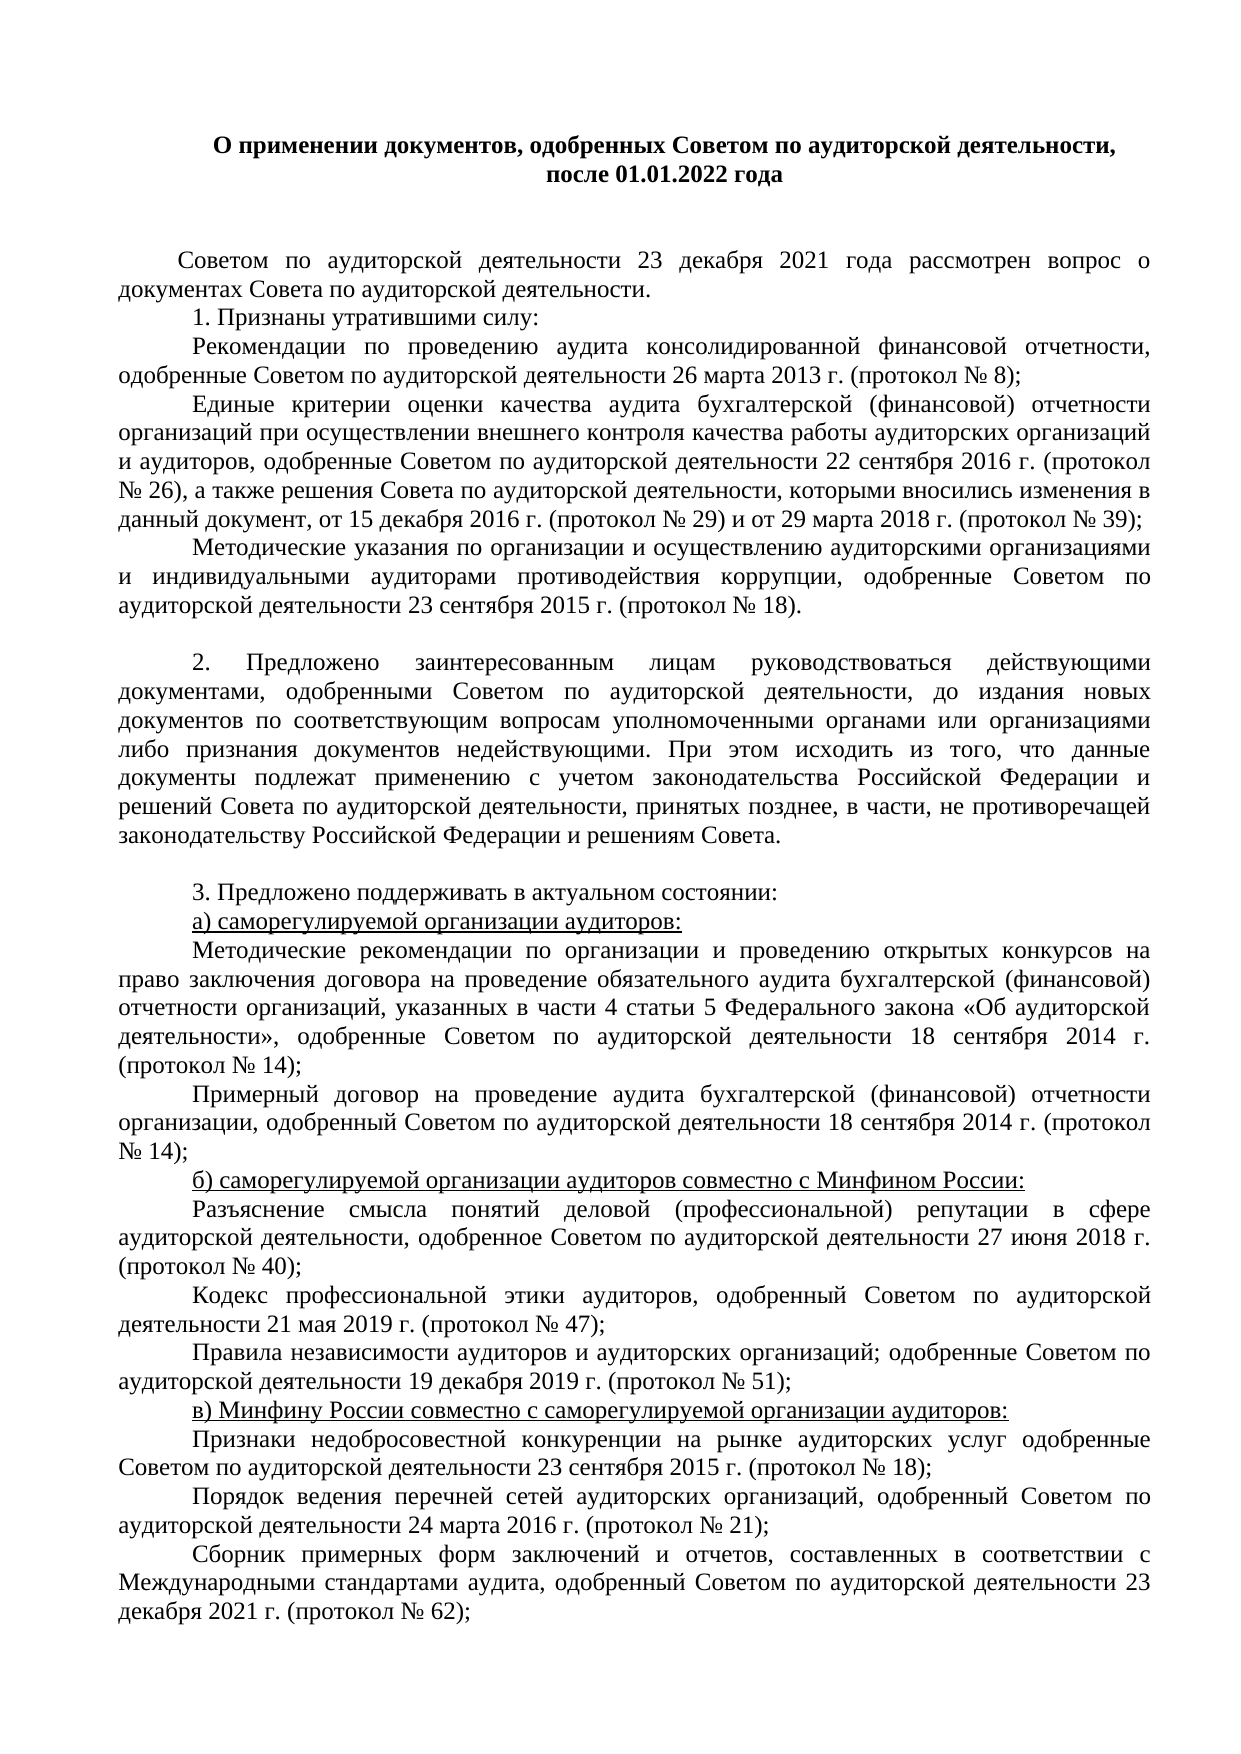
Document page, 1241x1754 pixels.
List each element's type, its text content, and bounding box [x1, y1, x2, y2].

text Примерный договор на проведение аудита бухгалтерской (финансовой) отчетности организации, одобренный Советом по аудиторской деятельности 18 сентября 2014 г. (протокол № 14); [118, 1079, 1152, 1165]
text 3. Предложено поддерживать в актуальном состоянии: [118, 877, 1152, 906]
text 1. Признаны утратившими силу: [118, 302, 1152, 331]
text Правила независимости аудиторов и аудиторских организаций; одобренные Советом по аудиторской деятельности 19 декабря 2019 г. (протокол № 51); [118, 1337, 1152, 1395]
list после 01.01.2022 года [118, 159, 1152, 187]
text в) Минфину России совместно с саморегулируемой организации аудиторов: [118, 1395, 1152, 1424]
text б) саморегулируемой организации аудиторов совместно с Минфином России: [118, 1165, 1152, 1194]
text Разъяснение смысла понятий деловой (профессиональной) репутации в сфере аудиторской деятельности, одобренное Советом по аудиторской деятельности 27 июня 2018 г. (протокол № 40); [118, 1194, 1152, 1280]
text Единые критерии оценки качества аудита бухгалтерской (финансовой) отчетности организаций при осуществлении внешнего контроля качества работы аудиторских организаций и аудиторов, одобренные Советом по аудиторской деятельности 22 сентября 2016 г. (протокол № 26), а также решения Совета по аудиторской деятельности, которыми вносились изменения в данный документ, от 15 декабря 2016 г. (протокол № 29) и от 29 марта 2018 г. (протокол № 39); [118, 389, 1152, 532]
list О применении документов, одобренных Советом по аудиторской деятельности, [118, 130, 1152, 159]
text Сборник примерных форм заключений и отчетов, составленных в соответствии с Международными стандартами аудита, одобренный Советом по аудиторской деятельности 23 декабря 2021 г. (протокол № 62); [118, 1539, 1152, 1625]
text Признаки недобросовестной конкуренции на рынке аудиторских услуг одобренные Советом по аудиторской деятельности 23 сентября 2015 г. (протокол № 18); [118, 1424, 1152, 1481]
text а) саморегулируемой организации аудиторов: [118, 906, 1152, 935]
text Рекомендации по проведению аудита консолидированной финансовой отчетности, одобренные Советом по аудиторской деятельности 26 марта 2013 г. (протокол № 8); [118, 331, 1152, 389]
text Порядок ведения перечней сетей аудиторских организаций, одобренный Советом по аудиторской деятельности 24 марта 2016 г. (протокол № 21); [118, 1481, 1152, 1539]
text Методические указания по организации и осуществлению аудиторскими организациями и индивидуальными аудиторами противодействия коррупции, одобренные Советом по аудиторской деятельности 23 сентября 2015 г. (протокол № 18). [118, 532, 1152, 619]
text Кодекс профессиональной этики аудиторов, одобренный Советом по аудиторской деятельности 21 мая 2019 г. (протокол № 47); [118, 1280, 1152, 1337]
list Советом по аудиторской деятельности 23 декабря 2021 года рассмотрен вопрос о документах Совета по аудиторской деятельности. [118, 245, 1152, 302]
text Методические рекомендации по организации и проведению открытых конкурсов на право заключения договора на проведение обязательного аудита бухгалтерской (финансовой) отчетности организаций, указанных в части 4 статьи 5 Федерального закона «Об аудиторской деятельности», одобренные Советом по аудиторской деятельности 18 сентября 2014 г. (протокол № 14); [118, 935, 1152, 1079]
text 2. Предложено заинтересованным лицам руководствоваться действующими документами, одобренными Советом по аудиторской деятельности, до издания новых документов по соответствующим вопросам уполномоченными органами или организациями либо признания документов недействующими. При этом исходить из того, что данные документы подлежат применению с учетом законодательства Российской Федерации и решений Совета по аудиторской деятельности, принятых позднее, в части, не противоречащей законодательству Российской Федерации и решениям Совета. [118, 647, 1152, 849]
